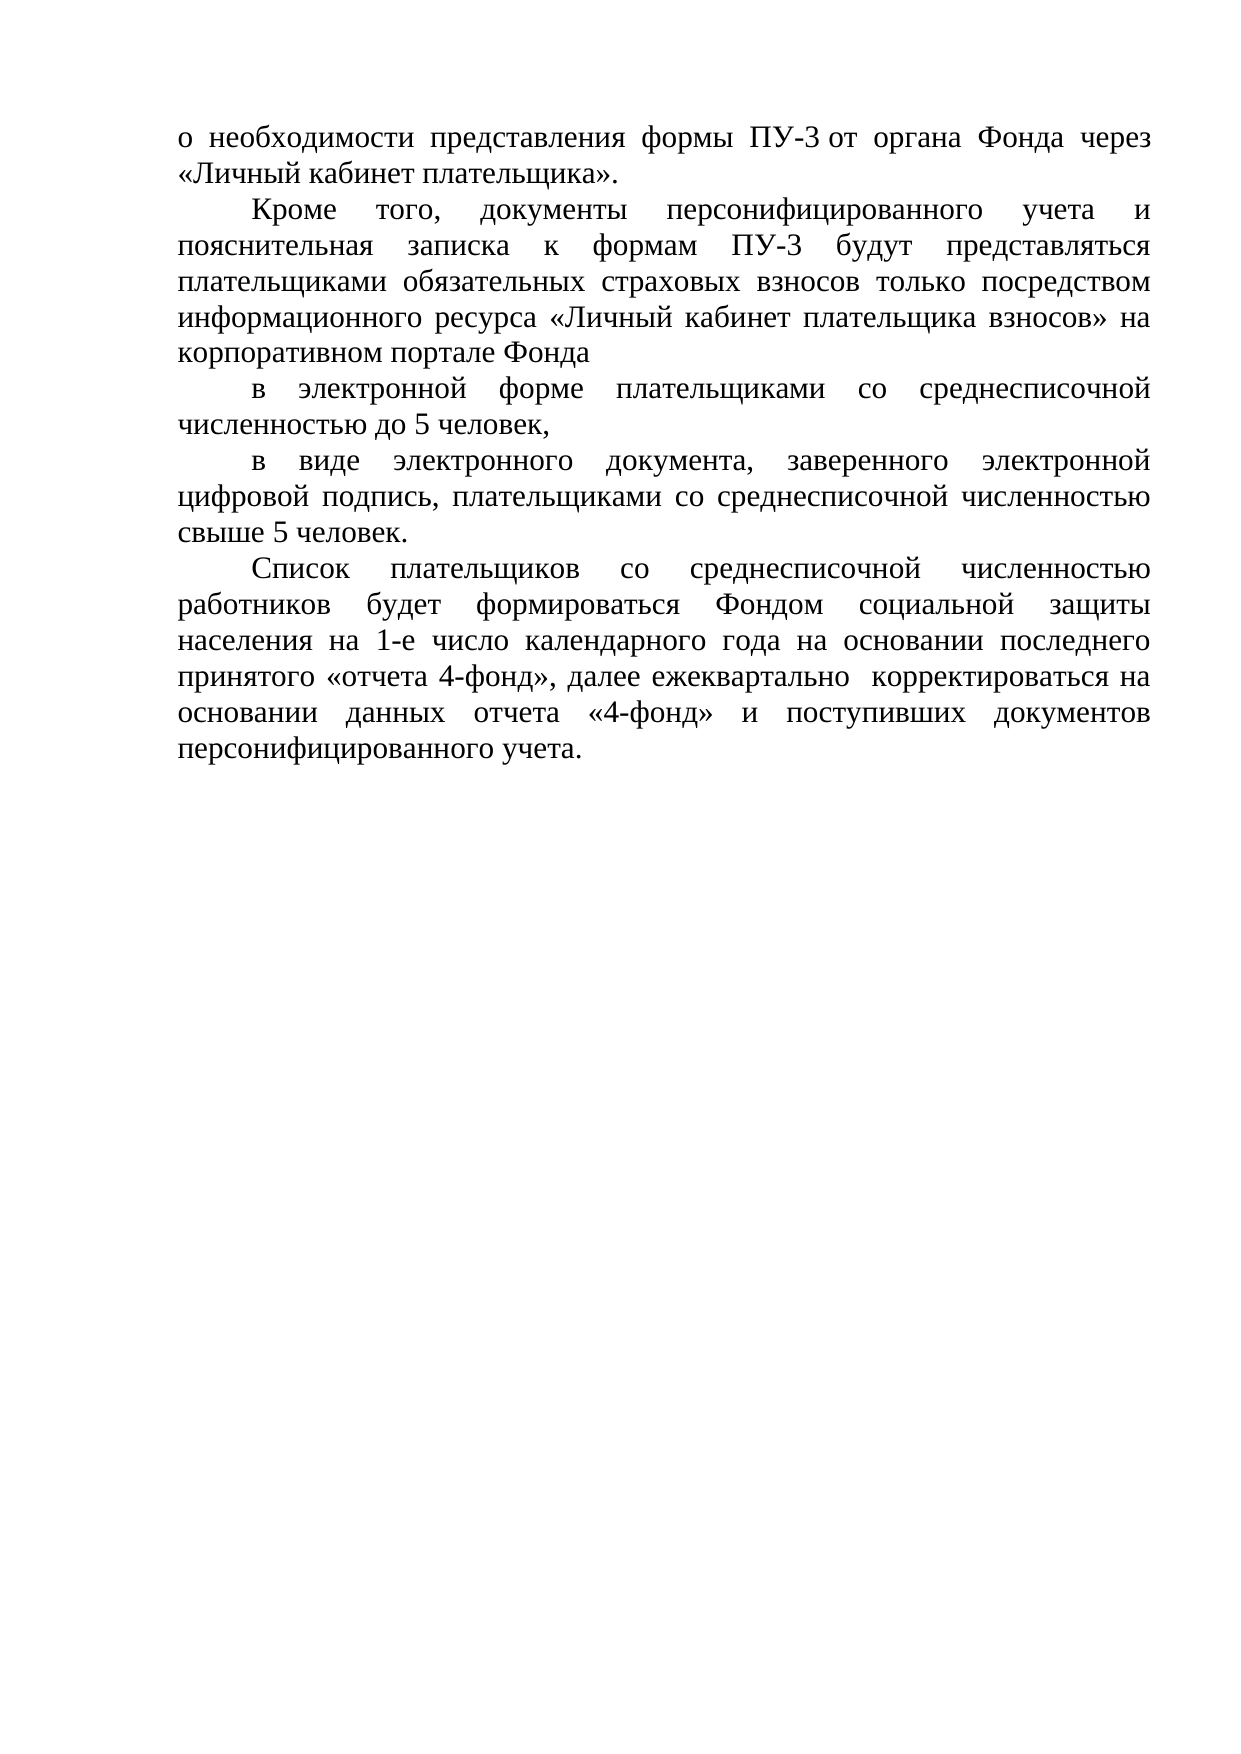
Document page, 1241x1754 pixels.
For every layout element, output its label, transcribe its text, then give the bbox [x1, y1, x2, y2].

text в виде электронного документа, заверенного электронной цифровой подпись, плательщиками со среднесписочной численностью свыше 5 человек. [177, 442, 1152, 549]
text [177, 118, 1152, 190]
text Список плательщиков со среднесписочной численностью работников будет формироваться Фондом социальной защиты населения на 1-е число календарного года на основании последнего принятого «отчета 4-фонд», далее ежеквартально корректироваться на основании данных отчета «4-фонд» и поступивших документов персонифицированного учета. [177, 549, 1152, 765]
text в электронной форме плательщиками со среднесписочной численностью до 5 человек, [177, 370, 1152, 442]
text Кроме того, документы персонифицированного учета и пояснительная записка к формам ПУ-3 будут представляться плательщиками обязательных страховых взносов только посредством информационного ресурса «Личный кабинет плательщика взносов» на корпоративном портале Фонда [177, 190, 1152, 370]
